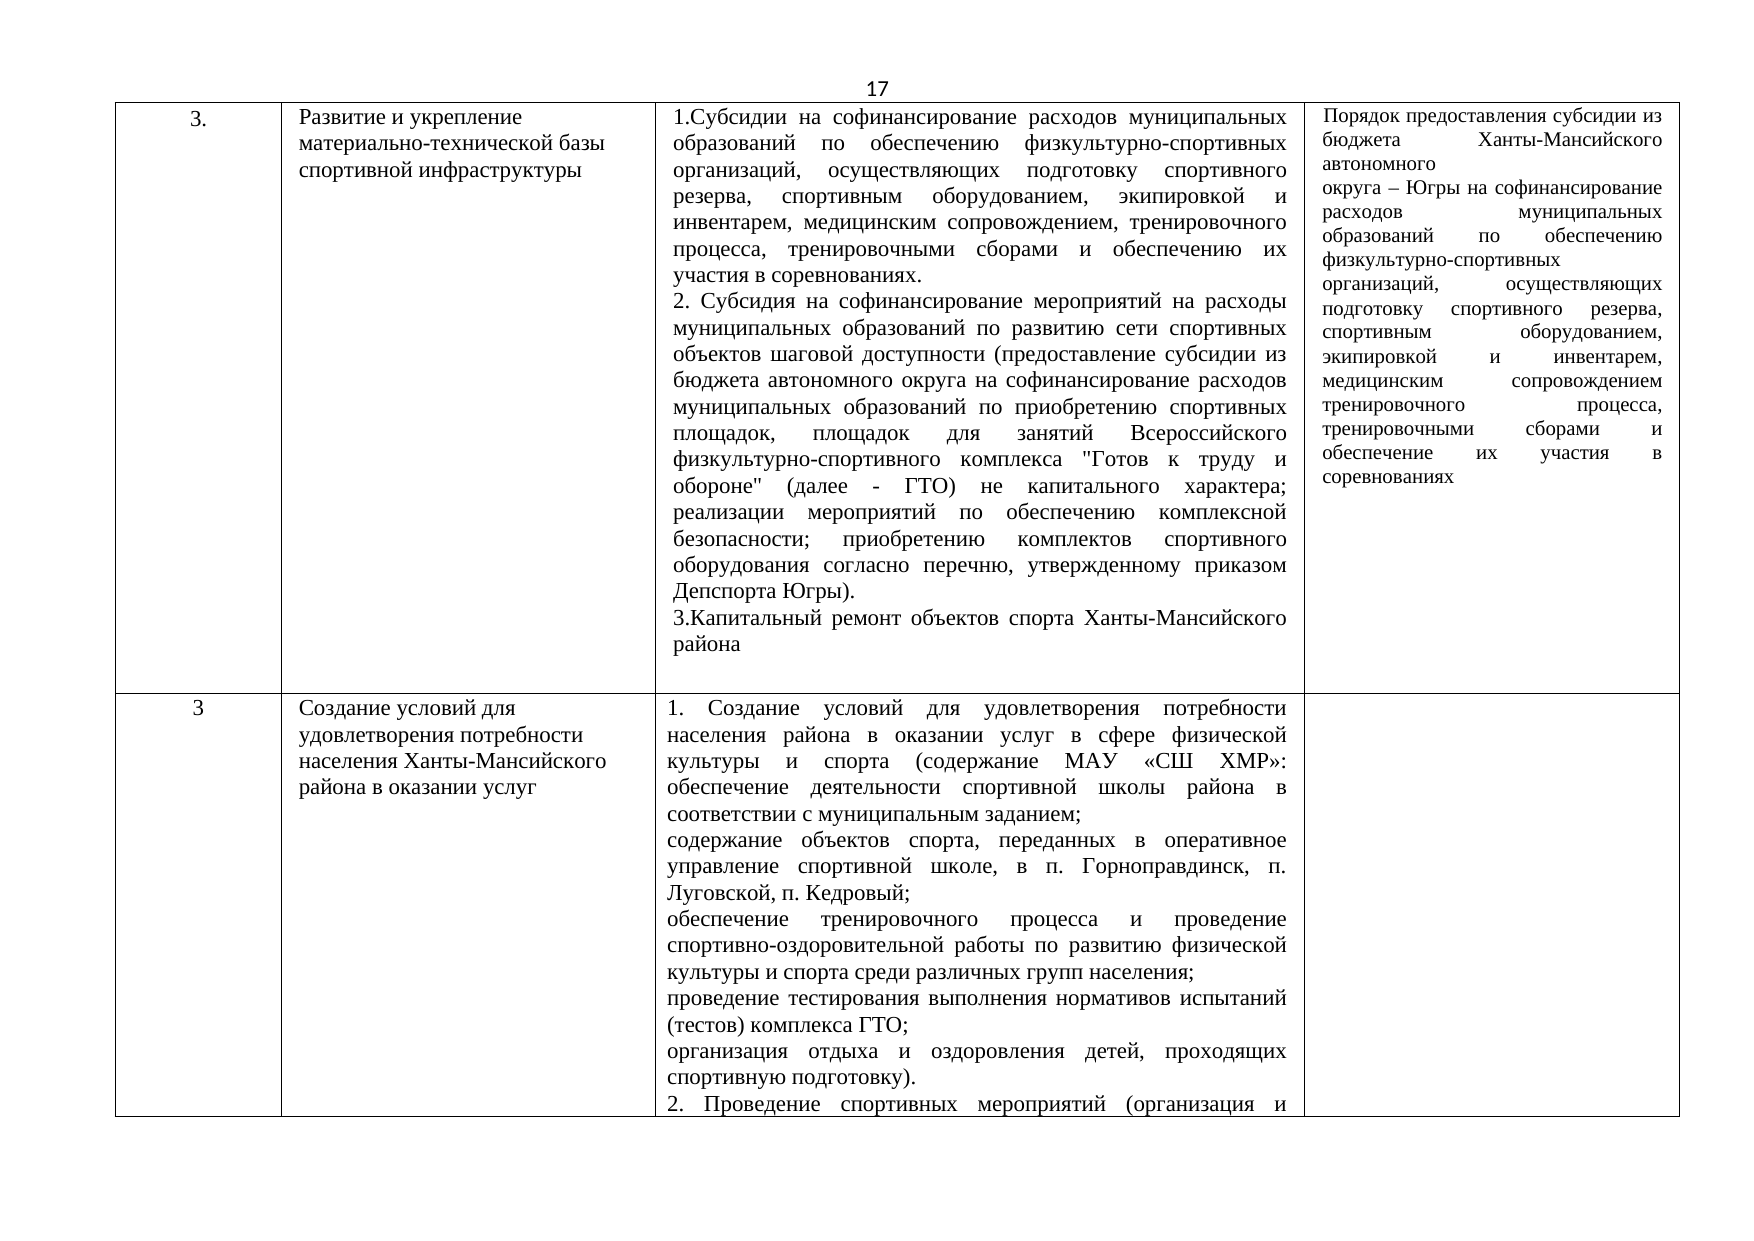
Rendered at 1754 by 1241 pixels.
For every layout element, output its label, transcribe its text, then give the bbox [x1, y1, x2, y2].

table_cell Развитие и укрепление материально-технической базы спортивной инфраструктуры [282, 103, 655, 693]
table_cell 3. [116, 103, 281, 693]
table_cell 1.Субсидии на софинансирование расходов муниципальных образований по обеспечению физкультурно-спортивных организаций, осуществляющих подготовку спортивного резерва, спортивным оборудованием, экипировкой и инвентарем, медицинским сопровождением, тренировочного процесса, тренировочными сборами и обеспечению их участия в соревнованиях. 2. Субсидия на софинансирование мероприятий на расходы муниципальных образований по развитию сети спортивных объектов шаговой доступности (предоставление субсидии из бюджета автономного округа на софинансирование расходов муниципальных образований по приобретению спортивных площадок, площадок для занятий Всероссийского физкультурно-спортивного комплекса "Готов к труду и обороне" (далее - ГТО) не капитального характера; реализации мероприятий по обеспечению комплексной безопасности; приобретению комплектов спортивного оборудования согласно перечню, утвержденному приказом Депспорта Югры). 3.Капитальный ремонт объектов спорта Ханты-Мансийского района [656, 103, 1304, 693]
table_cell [282, 694, 655, 1116]
table_cell Порядок предоставления субсидии из бюджета Ханты-Мансийского автономного округа – Югры на софинансирование расходов муниципальных образований по обеспечению физкультурно-спортивных организаций, осуществляющих подготовку спортивного резерва, спортивным оборудованием, экипировкой и инвентарем, медицинским сопровождением тренировочного процесса, тренировочными сборами и обеспечение их участия в соревнованиях [1305, 103, 1679, 693]
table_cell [656, 694, 1304, 1116]
table_cell [1305, 694, 1679, 1116]
table_cell 3 [116, 694, 281, 1116]
